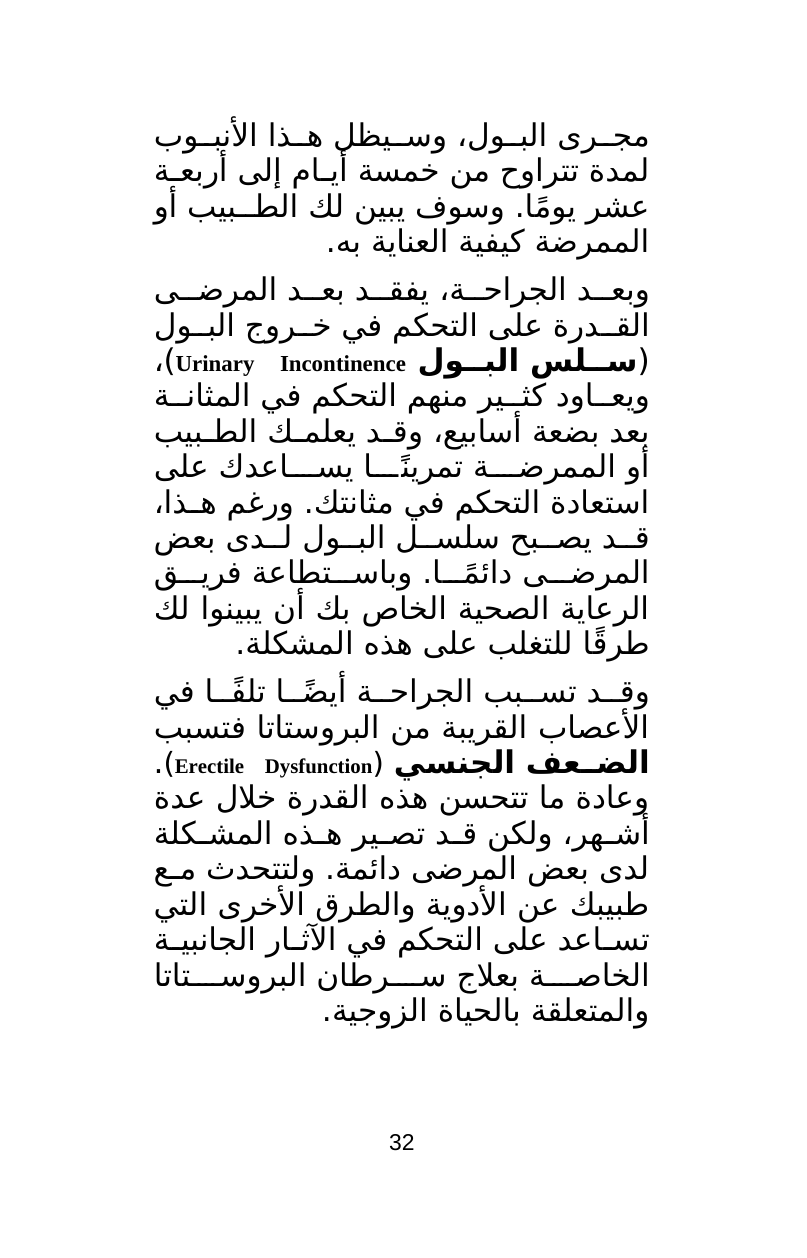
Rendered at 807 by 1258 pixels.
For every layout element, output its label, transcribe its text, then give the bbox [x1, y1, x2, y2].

text وبعد الجراحة، يفقد بعد المرضى القدرة على التحكم في خروج البول (سلس البول Urinary Incontinence)، ويعاود كثير منهم التحكم في المثانة بعد بضعة أسابيع، وقد يعلمك الطبيب أو الممرضة تمرينًا يساعدك على استعادة التحكم في مثانتك. ورغم هذا، قد يصبح سلسل البول لدى بعض المرضى دائمًا. وباستطاعة فريق الرعاية الصحية الخاص بك أن يبينوا لك طرقًا للتغلب على هذه المشكلة. [153, 272, 650, 662]
text وقد تسبب الجراحة أيضًا تلفًا في الأعصاب القريبة من البروستاتا فتسبب الضعف الجنسي (Erectile Dysfunction). وعادة ما تتحسن هذه القدرة خلال عدة أشهر، ولكن قد تصير هذه المشكلة لدى بعض المرضى دائمة. ولتتحدث مع طبيبك عن الأدوية والطرق الأخرى التي تساعد على التحكم في الآثار الجانبية الخاصة بعلاج سرطان البروستاتا والمتعلقة بالحياة الزوجية. [153, 674, 650, 1028]
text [153, 118, 650, 260]
